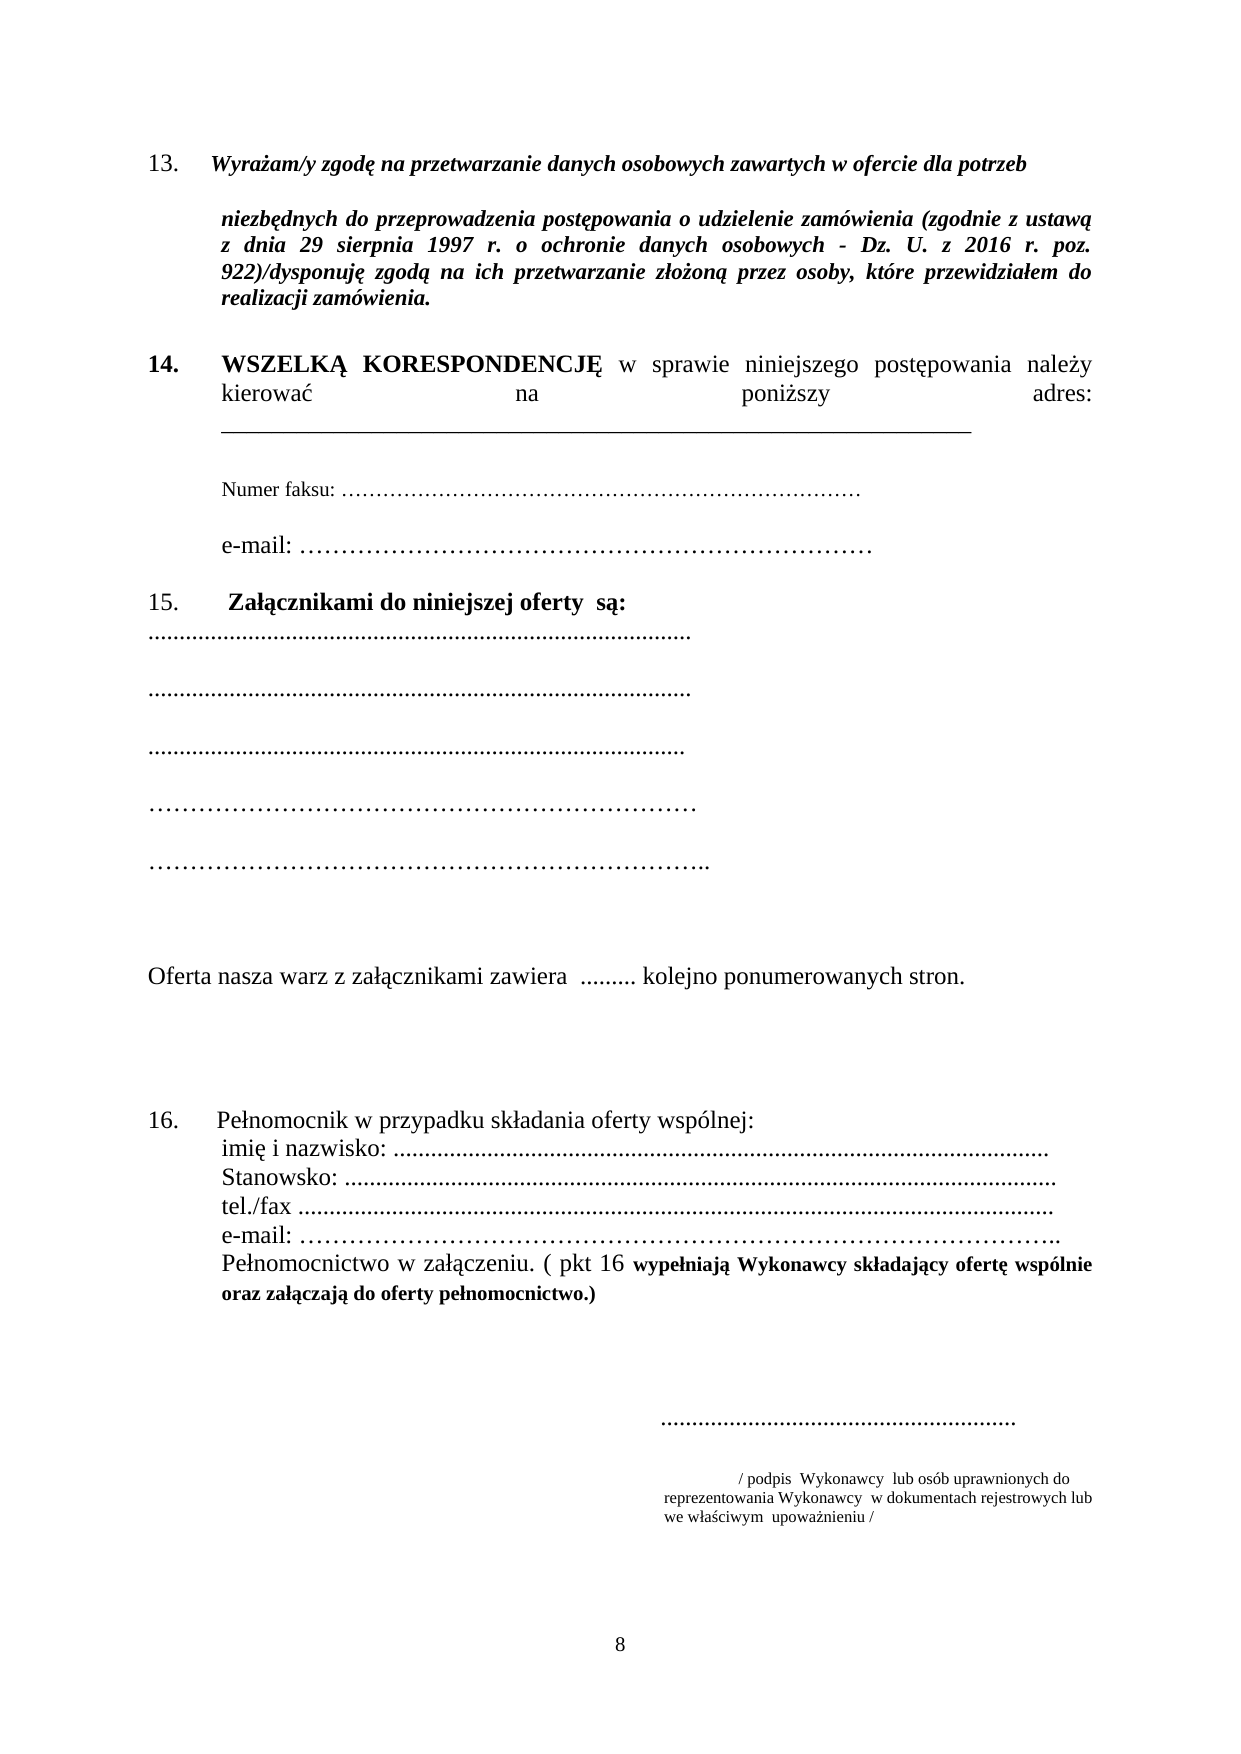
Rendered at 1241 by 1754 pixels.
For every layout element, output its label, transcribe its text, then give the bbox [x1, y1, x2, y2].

text e-mail: …………………………………………………………… [148, 530, 1093, 558]
text niezbędnych do przeprowadzenia postępowania o udzielenie zamówienia (zgodnie z ustawą z dnia 29 sierpnia 1997 r. o ochronie danych osobowych - Dz. U. z 2016 r. poz. 922)/dysponuję zgodą na ich przetwarzanie złożoną przez osoby, które przewidziałem do realizacji zamówienia. [221, 205, 1093, 311]
text Pełnomocnictwo w załączeniu. ( pkt 16 wypełniają Wykonawcy składający ofertę wspólnie oraz załączają do oferty pełnomocnictwo.) [221, 1248, 1093, 1306]
text / podpis Wykonawcy lub osób uprawnionych do reprezentowania Wykonawcy w dokumentach rejestrowych lub we właściwym upoważnieniu / [664, 1469, 1093, 1526]
text ....................................................................................... [148, 673, 1093, 702]
text imię i nazwisko: ......................................................................................................... [148, 1133, 1093, 1162]
text ...................................................................................... [148, 731, 1093, 760]
text tel./fax ......................................................................................................................... [148, 1191, 1093, 1220]
text ....................................................................................... [148, 616, 1093, 645]
text Oferta nasza warz z załącznikami zawiera ......... kolejno ponumerowanych stron. [148, 961, 1093, 990]
text 14. WSZELKĄ KORESPONDENCJĘ w sprawie niniejszego postępowania należy kierować na poniższy adres: ____________________________________________________________ [148, 349, 1093, 436]
text 15. Załącznikami do niniejszej oferty są: [148, 587, 1093, 616]
text Stanowsko: .................................................................................................................. [148, 1162, 1093, 1191]
text 16. Pełnomocnik w przypadku składania oferty wspólnej: [148, 1105, 1093, 1133]
text ………………………………………………………… [148, 788, 1093, 817]
text Numer faksu: ………………………………………………………………… [148, 477, 1093, 501]
text ………………………………………………………….. [148, 846, 1093, 875]
text e-mail: ……………………………………………………………………………….. [148, 1220, 1093, 1248]
text 13. Wyrażam/y zgodę na przetwarzanie danych osobowych zawartych w ofercie dla potrzeb [148, 148, 1087, 176]
text ......................................................... [148, 1402, 1093, 1431]
